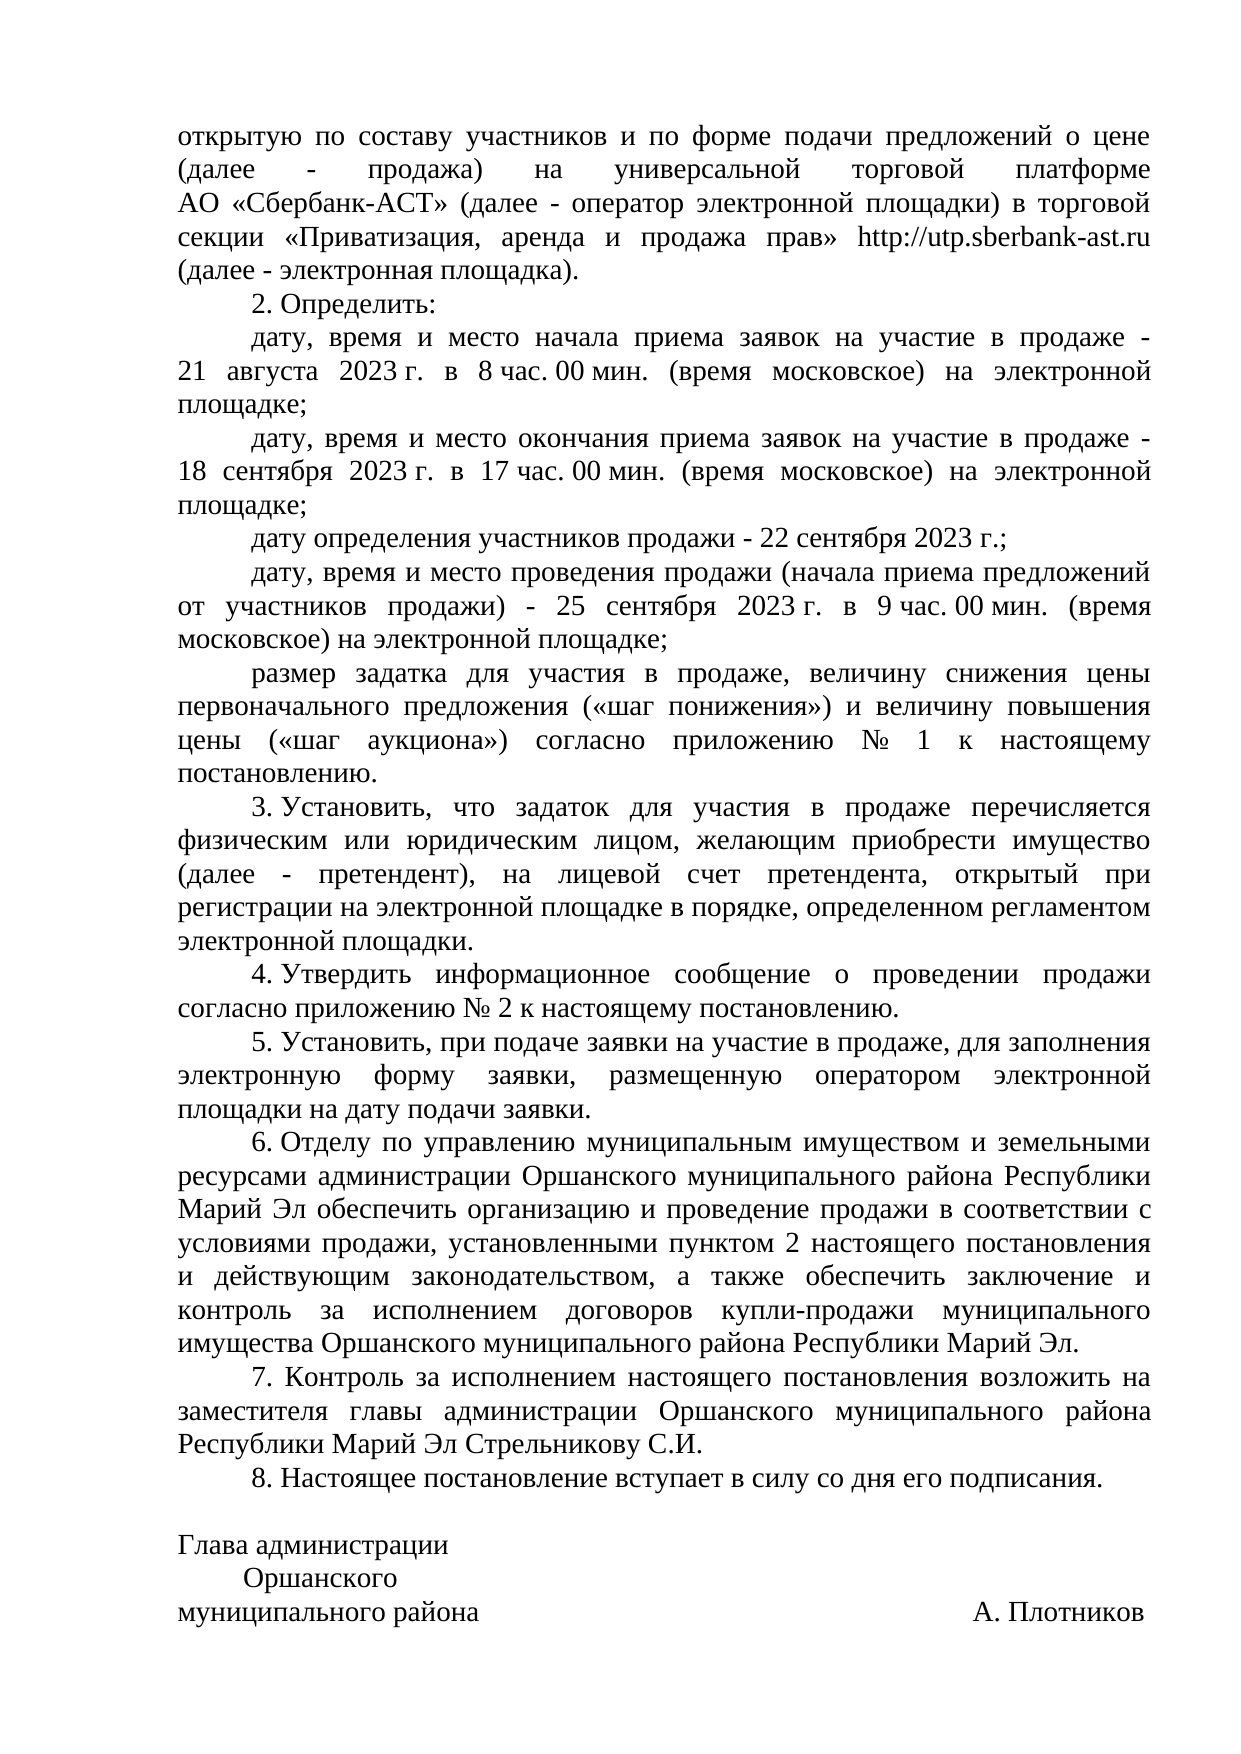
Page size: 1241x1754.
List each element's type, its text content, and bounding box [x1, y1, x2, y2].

list 8. Настоящее постановление вступает в силу со дня его подписания. [177, 1460, 1152, 1493]
text 5. Установить, при подаче заявки на участие в продаже, для заполнения электронную форму заявки, размещенную оператором электронной площадки на дату подачи заявки. [177, 1024, 1152, 1124]
text дату определения участников продажи - 22 сентября 2023 г.; [177, 521, 1152, 554]
text дату, время и место начала приема заявок на участие в продаже - 21 августа 2023 г. в 8 час. 00 мин. (время московское) на электронной площадке; [177, 319, 1152, 420]
text 3. Установить, что задаток для участия в продаже перечисляется физическим или юридическим лицом, желающим приобрести имущество (далее - претендент), на лицевой счет претендента, открытый при регистрации на электронной площадке в порядке, определенном регламентом электронной площадки. [177, 789, 1152, 957]
text муниципального района А. Плотников [177, 1594, 1152, 1627]
text 2. Определить: [177, 286, 1152, 319]
list 7. Контроль за исполнением настоящего постановления возложить на заместителя главы администрации Оршанского муниципального района Республики Марий Эл Стрельникову С.И. [177, 1359, 1152, 1460]
text дату, время и место окончания приема заявок на участие в продаже - 18 сентября 2023 г. в 17 час. 00 мин. (время московское) на электронной площадке; [177, 420, 1152, 521]
text 6. Отделу по управлению муниципальным имуществом и земельными ресурсами администрации Оршанского муниципального района Республики Марий Эл обеспечить организацию и проведение продажи в соответствии с условиями продажи, установленными пунктом 2 настоящего постановления и действующим законодательством, а также обеспечить заключение и контроль за исполнением договоров купли-продажи муниципального имущества Оршанского муниципального района Республики Марий Эл. [177, 1124, 1152, 1359]
text размер задатка для участия в продаже, величину снижения цены первоначального предложения («шаг понижения») и величину повышения цены («шаг аукциона») согласно приложению № 1 к настоящему постановлению. [177, 655, 1152, 789]
text 4. Утвердить информационное сообщение о проведении продажи согласно приложению № 2 к настоящему постановлению. [177, 957, 1152, 1024]
text Глава администрации [177, 1527, 1152, 1560]
text Оршанского [177, 1560, 1152, 1594]
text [177, 118, 1152, 286]
text дату, время и место проведения продажи (начала приема предложений от участников продажи) - 25 сентября 2023 г. в 9 час. 00 мин. (время московское) на электронной площадке; [177, 554, 1152, 655]
